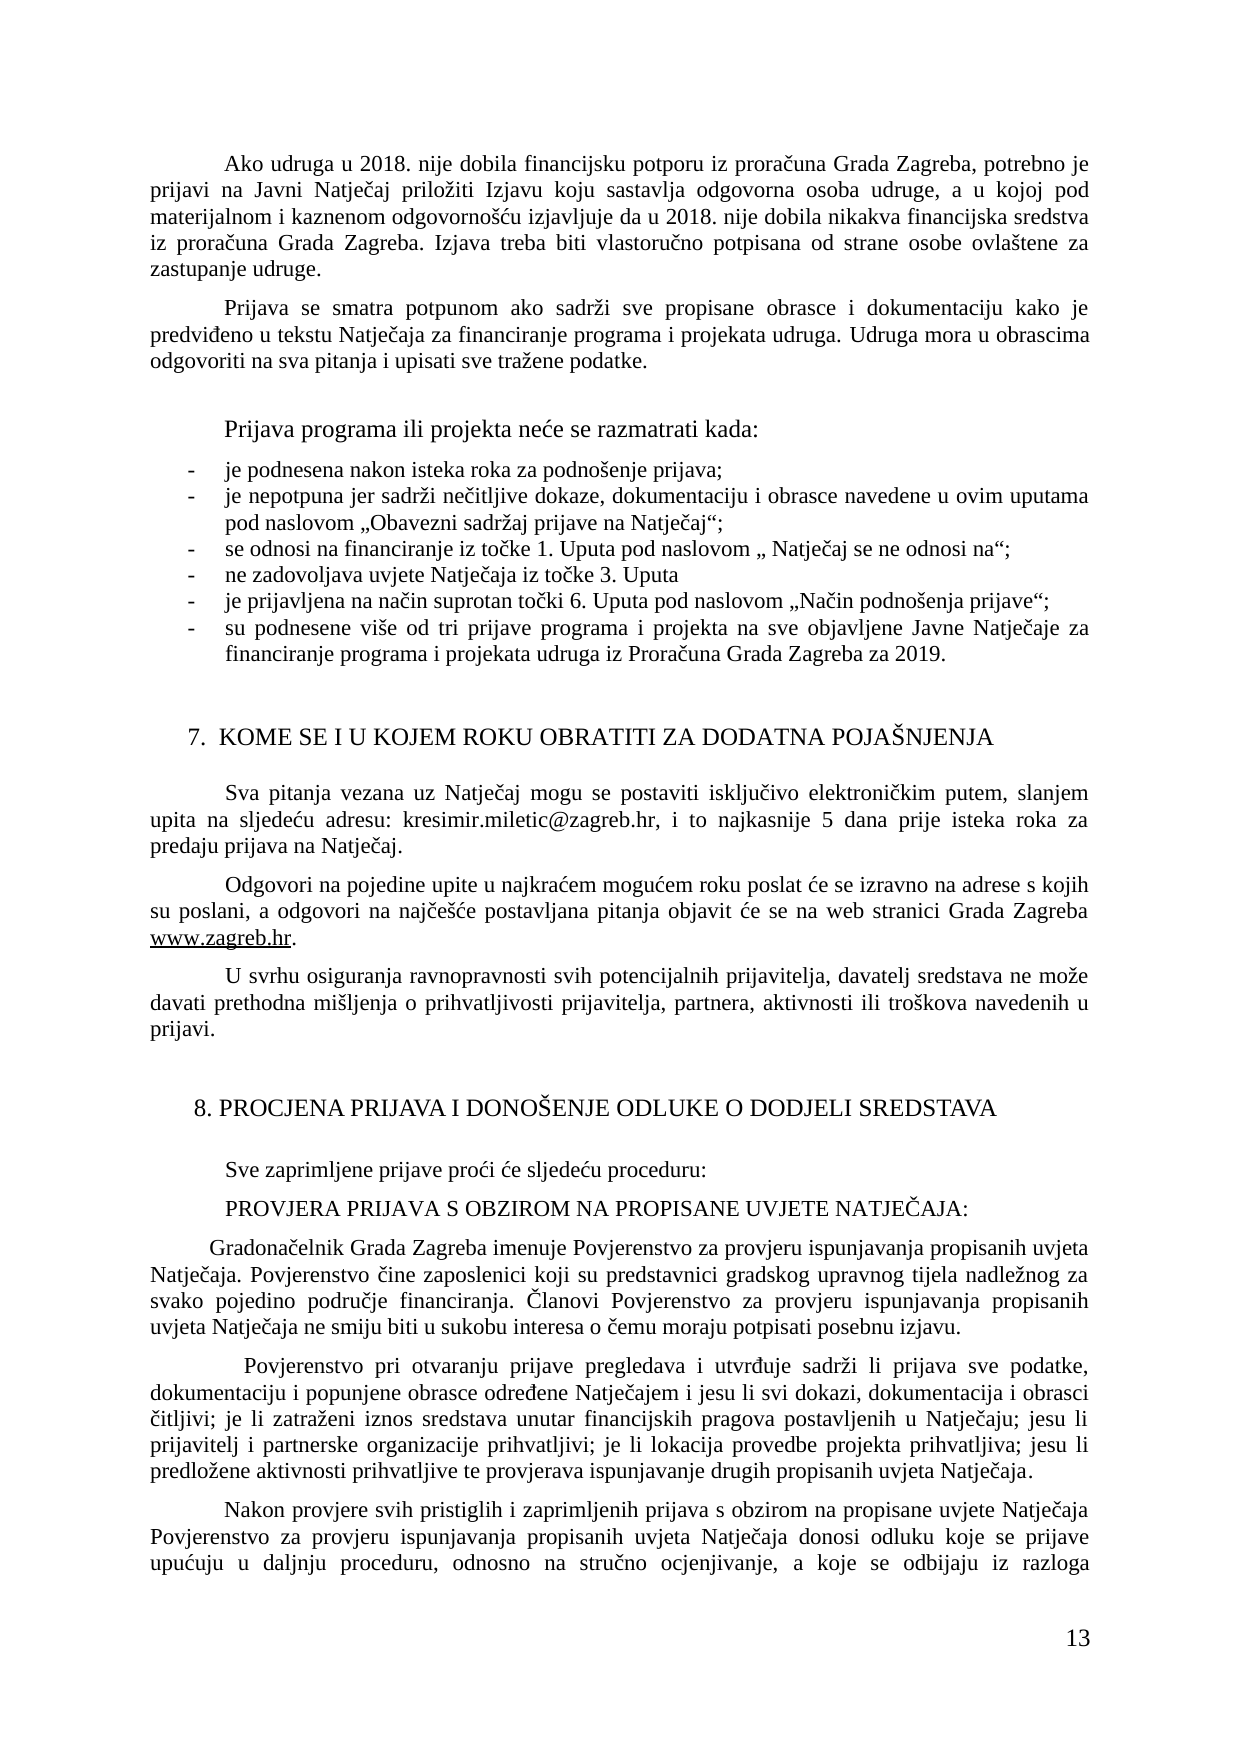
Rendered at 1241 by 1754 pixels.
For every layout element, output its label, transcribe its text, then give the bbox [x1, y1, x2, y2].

text Prijava se smatra potpunom ako sadrži sve propisane obrasce i dokumentaciju kako je predviđeno u tekstu Natječaja za financiranje programa i projekata udruga. Udruga mora u obrascima odgovoriti na sva pitanja i upisati sve tražene podatke. [150, 294, 1090, 373]
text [150, 1496, 1090, 1576]
text Sve zaprimljene prijave proći će sljedeću proceduru: [150, 1157, 1090, 1183]
subtitle 8. PROCJENA PRIJAVA I DONOŠENJE ODLUKE O DODJELI SREDSTAVA [150, 1093, 1090, 1122]
text Odgovori na pojedine upite u najkraćem mogućem roku poslat će se izravno na adrese s kojih su poslani, a odgovori na najčešće postavljana pitanja objavit će se na web stranici Grada Zagreba www.zagreb.hr. [150, 871, 1090, 950]
text Prijava programa ili projekta neće se razmatrati kada: [150, 414, 1090, 443]
list ne zadovoljava uvjete Natječaja iz točke 3. Uputa [187, 561, 1090, 588]
text PROVJERA PRIJAVA S OBZIROM NA PROPISANE UVJETE NATJEČAJA: [225, 1195, 1090, 1222]
text 7. KOME SE I U KOJEM ROKU OBRATITI ZA DODATNA POJAŠNJENJA [150, 722, 1090, 751]
text Ako udruga u 2018. nije dobila financijsku potporu iz proračuna Grada Zagreba, potrebno je prijavi na Javni Natječaj priložiti Izjavu koju sastavlja odgovorna osoba udruge, a u kojoj pod materijalnom i kaznenom odgovornošću izjavljuje da u 2018. nije dobila nikakva financijska sredstva iz proračuna Grada Zagreba. Izjava treba biti vlastoručno potpisana od strane osobe ovlaštene za zastupanje udruge. [150, 150, 1090, 282]
text U svrhu osiguranja ravnopravnosti svih potencijalnih prijavitelja, davatelj sredstava ne može davati prethodna mišljenja o prihvatljivosti prijavitelja, partnera, aktivnosti ili troškova navedenih u prijavi. [150, 962, 1090, 1041]
text Sva pitanja vezana uz Natječaj mogu se postaviti isključivo elektroničkim putem, slanjem upita na sljedeću adresu: kresimir.miletic@zagreb.hr, i to najkasnije 5 dana prije isteka roka za predaju prijava na Natječaj. [150, 779, 1090, 858]
list su podnesene više od tri prijave programa i projekta na sve objavljene Javne Natječaje za financiranje programa i projekata udruga iz Proračuna Grada Zagreba za 2019. [187, 614, 1090, 667]
list je nepotpuna jer sadrži nečitljive dokaze, dokumentaciju i obrasce navedene u ovim uputama pod naslovom „Obavezni sadržaj prijave na Natječaj“; [187, 482, 1090, 535]
text Povjerenstvo pri otvaranju prijave pregledava i utvrđuje sadrži li prijava sve podatke, dokumentaciju i popunjene obrasce određene Natječajem i jesu li svi dokazi, dokumentacija i obrasci čitljivi; je li zatraženi iznos sredstava unutar financijskih pragova postavljenih u Natječaju; jesu li prijavitelj i partnerske organizacije prihvatljivi; je li lokacija provedbe projekta prihvatljiva; jesu li predložene aktivnosti prihvatljive te provjerava ispunjavanje drugih propisanih uvjeta Natječaja. [150, 1352, 1090, 1484]
text Gradonačelnik Grada Zagreba imenuje Povjerenstvo za provjeru ispunjavanja propisanih uvjeta Natječaja. Povjerenstvo čine zaposlenici koji su predstavnici gradskog upravnog tijela nadležnog za svako pojedino područje financiranja. Članovi Povjerenstvo za provjeru ispunjavanja propisanih uvjeta Natječaja ne smiju biti u sukobu interesa o čemu moraju potpisati posebnu izjavu. [150, 1234, 1090, 1340]
list se odnosi na financiranje iz točke 1. Uputa pod naslovom „ Natječaj se ne odnosi na“; [187, 535, 1090, 561]
list je prijavljena na način suprotan točki 6. Uputa pod naslovom „Način podnošenja prijave“; [187, 588, 1090, 614]
list je podnesena nakon isteka roka za podnošenje prijava; [187, 456, 1090, 482]
